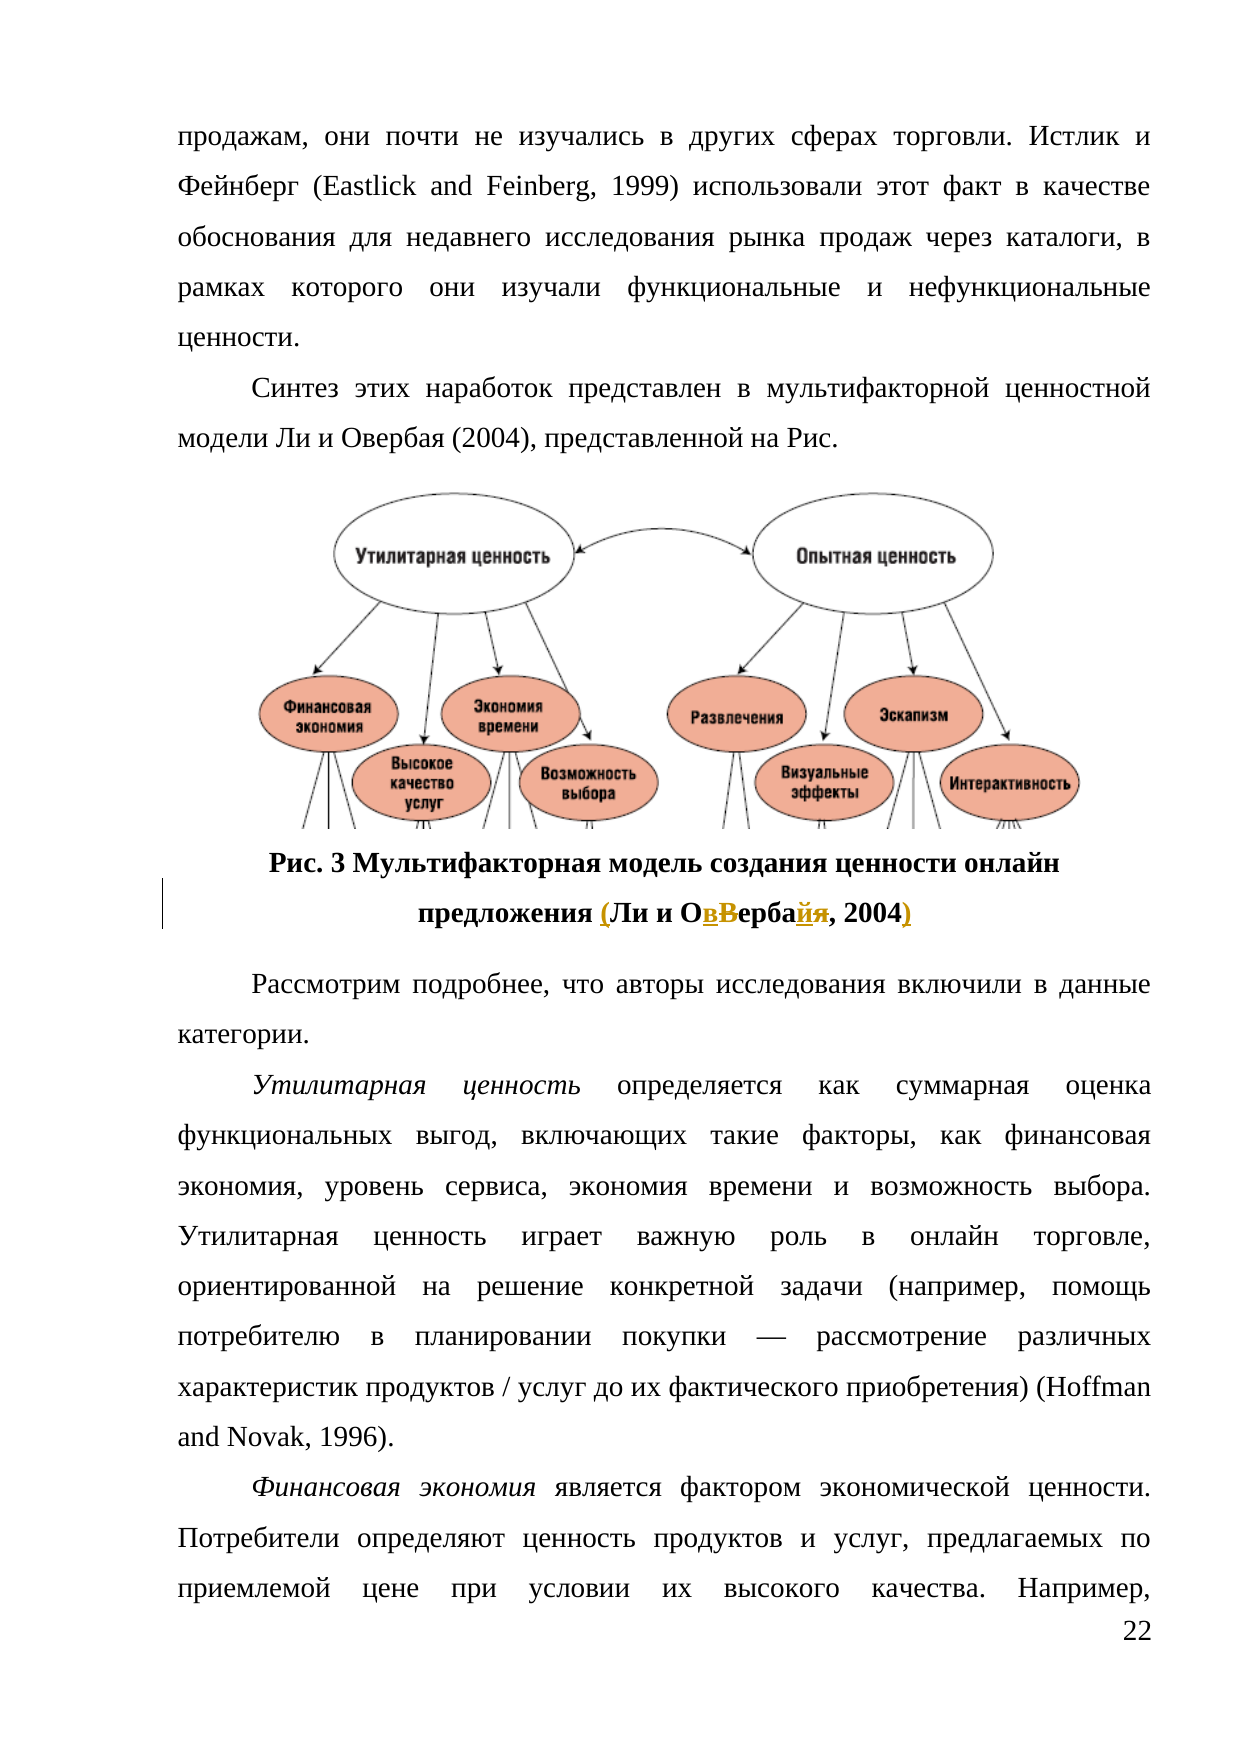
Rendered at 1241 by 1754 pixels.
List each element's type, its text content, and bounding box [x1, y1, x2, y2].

text Рис. Мультифакторная модель создания ценности онлайн предложения Ли и Оерба, 2004 [177, 845, 1152, 929]
text Синтез этих наработок представлен в мультифакторной ценностной модели Ли и Овербая (2004), представленной на Рис. [177, 370, 1152, 453]
picture [251, 470, 1117, 829]
text Утилитарная ценность определяется как суммарная оценка функциональных выгод, включающих такие факторы, как финансовая экономия, уровень сервиса, экономия времени и возможность выбора. Утилитарная ценность играет важную роль в онлайн торговле, ориентированной на решение конкретной задачи (например, помощь потребителю в планировании покупки — рассмотрение различных характеристик продуктов / услуг до их фактического приобретения) (Hoffman and Novak, 1996). [177, 1067, 1152, 1453]
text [177, 1469, 1152, 1604]
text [177, 118, 1152, 353]
text Рассмотрим подробнее, что авторы исследования включили в данные категории. [177, 966, 1152, 1050]
